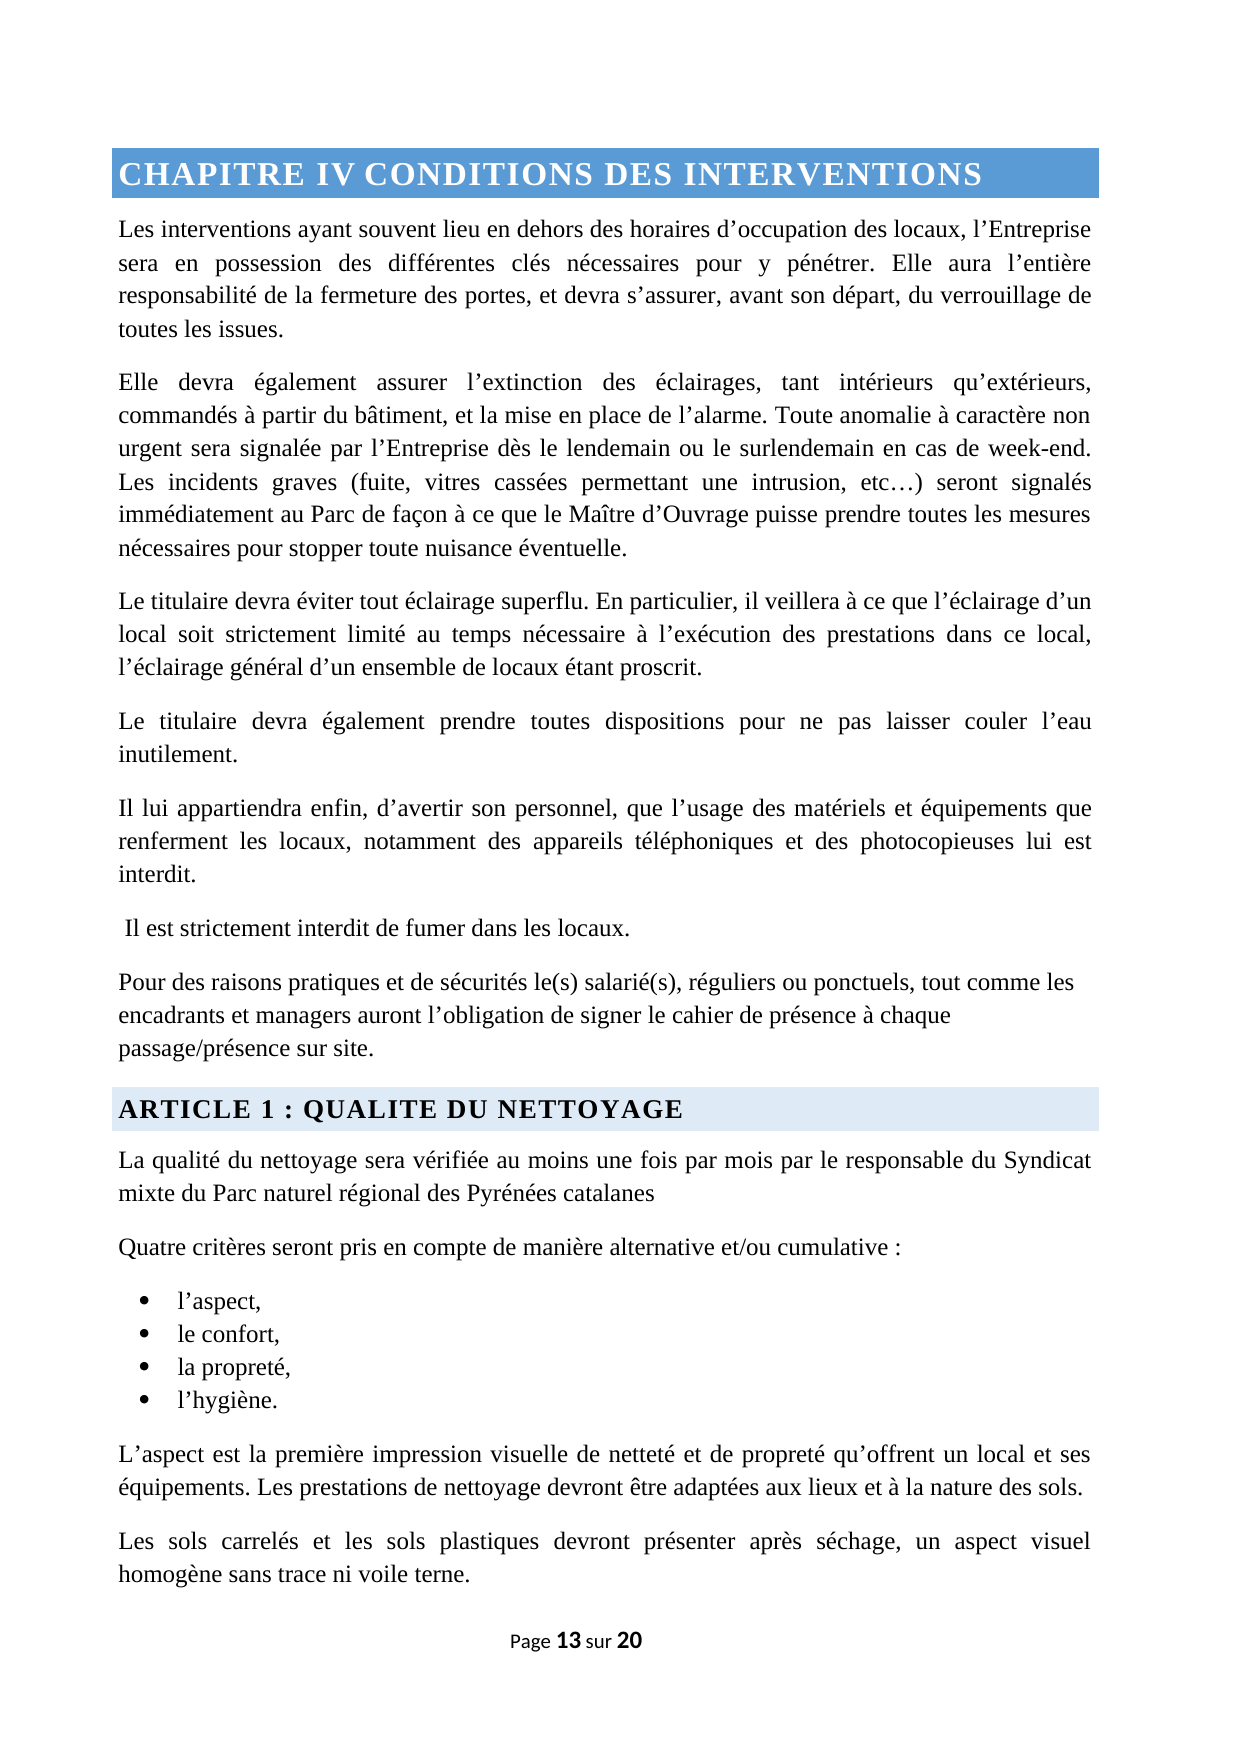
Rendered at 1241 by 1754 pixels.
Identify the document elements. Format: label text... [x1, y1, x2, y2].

text Il lui appartiendra enfin, d’avertir son personnel, que l’usage des matériels et équipements que renferment les locaux, notamment des appareils téléphoniques et des photocopieuses lui est interdit. [118, 793, 1093, 888]
text Elle devra également assurer l’extinction des éclairages, tant intérieurs qu’extérieurs, commandés à partir du bâtiment, et la mise en place de l’alarme. Toute anomalie à caractère non urgent sera signalée par l’Entreprise dès le lendemain ou le surlendemain en cas de week-end. Les incidents graves (fuite, vitres cassées permettant une intrusion, etc…) seront signalés immédiatement au Parc de façon à ce que le Maître d’Ouvrage puisse prendre toutes les mesures nécessaires pour stopper toute nuisance éventuelle. [118, 367, 1093, 561]
list le confort, [140, 1319, 1093, 1348]
text Le titulaire devra également prendre toutes dispositions pour ne pas laisser couler l’eau inutilement. [118, 706, 1093, 768]
subtitle CHAPITRE IV CONDITIONS DES INTERVENTIONS [118, 154, 1093, 192]
list l’hygiène. [140, 1385, 1093, 1414]
text Les sols carrelés et les sols plastiques devront présenter après séchage, un aspect visuel homogène sans trace ni voile terne. [118, 1526, 1093, 1588]
subtitle ARTICLE 1 : QUALITE DU NETTOYAGE [118, 1093, 1093, 1124]
text La qualité du nettoyage sera vérifiée au moins une fois par mois par le responsable du Syndicat mixte du Parc naturel régional des Pyrénées catalanes [118, 1146, 1093, 1207]
text Il est strictement interdit de fumer dans les locaux. [118, 913, 1093, 942]
text Pour des raisons pratiques et de sécurités le(s) salarié(s), réguliers ou ponctuels, tout comme les encadrants et managers auront l’obligation de signer le cahier de présence à chaque passage/présence sur site. [118, 967, 1093, 1062]
text Le titulaire devra éviter tout éclairage superflu. En particulier, il veillera à ce que l’éclairage d’un local soit strictement limité au temps nécessaire à l’exécution des prestations dans ce local, l’éclairage général d’un ensemble de locaux étant proscrit. [118, 586, 1093, 681]
text L’aspect est la première impression visuelle de netteté et de propreté qu’offrent un local et ses équipements. Les prestations de nettoyage devront être adaptées aux lieux et à la nature des sols. [118, 1439, 1093, 1501]
list la propreté, [140, 1352, 1093, 1381]
text Les interventions ayant souvent lieu en dehors des horaires d’occupation des locaux, l’Entreprise sera en possession des différentes clés nécessaires pour y pénétrer. Elle aura l’entière responsabilité de la fermeture des portes, et devra s’assurer, avant son départ, du verrouillage de toutes les issues. [118, 214, 1093, 342]
list l’aspect, [140, 1286, 1093, 1315]
text Quatre critères seront pris en compte de manière alternative et/ou cumulative : [118, 1232, 1093, 1261]
